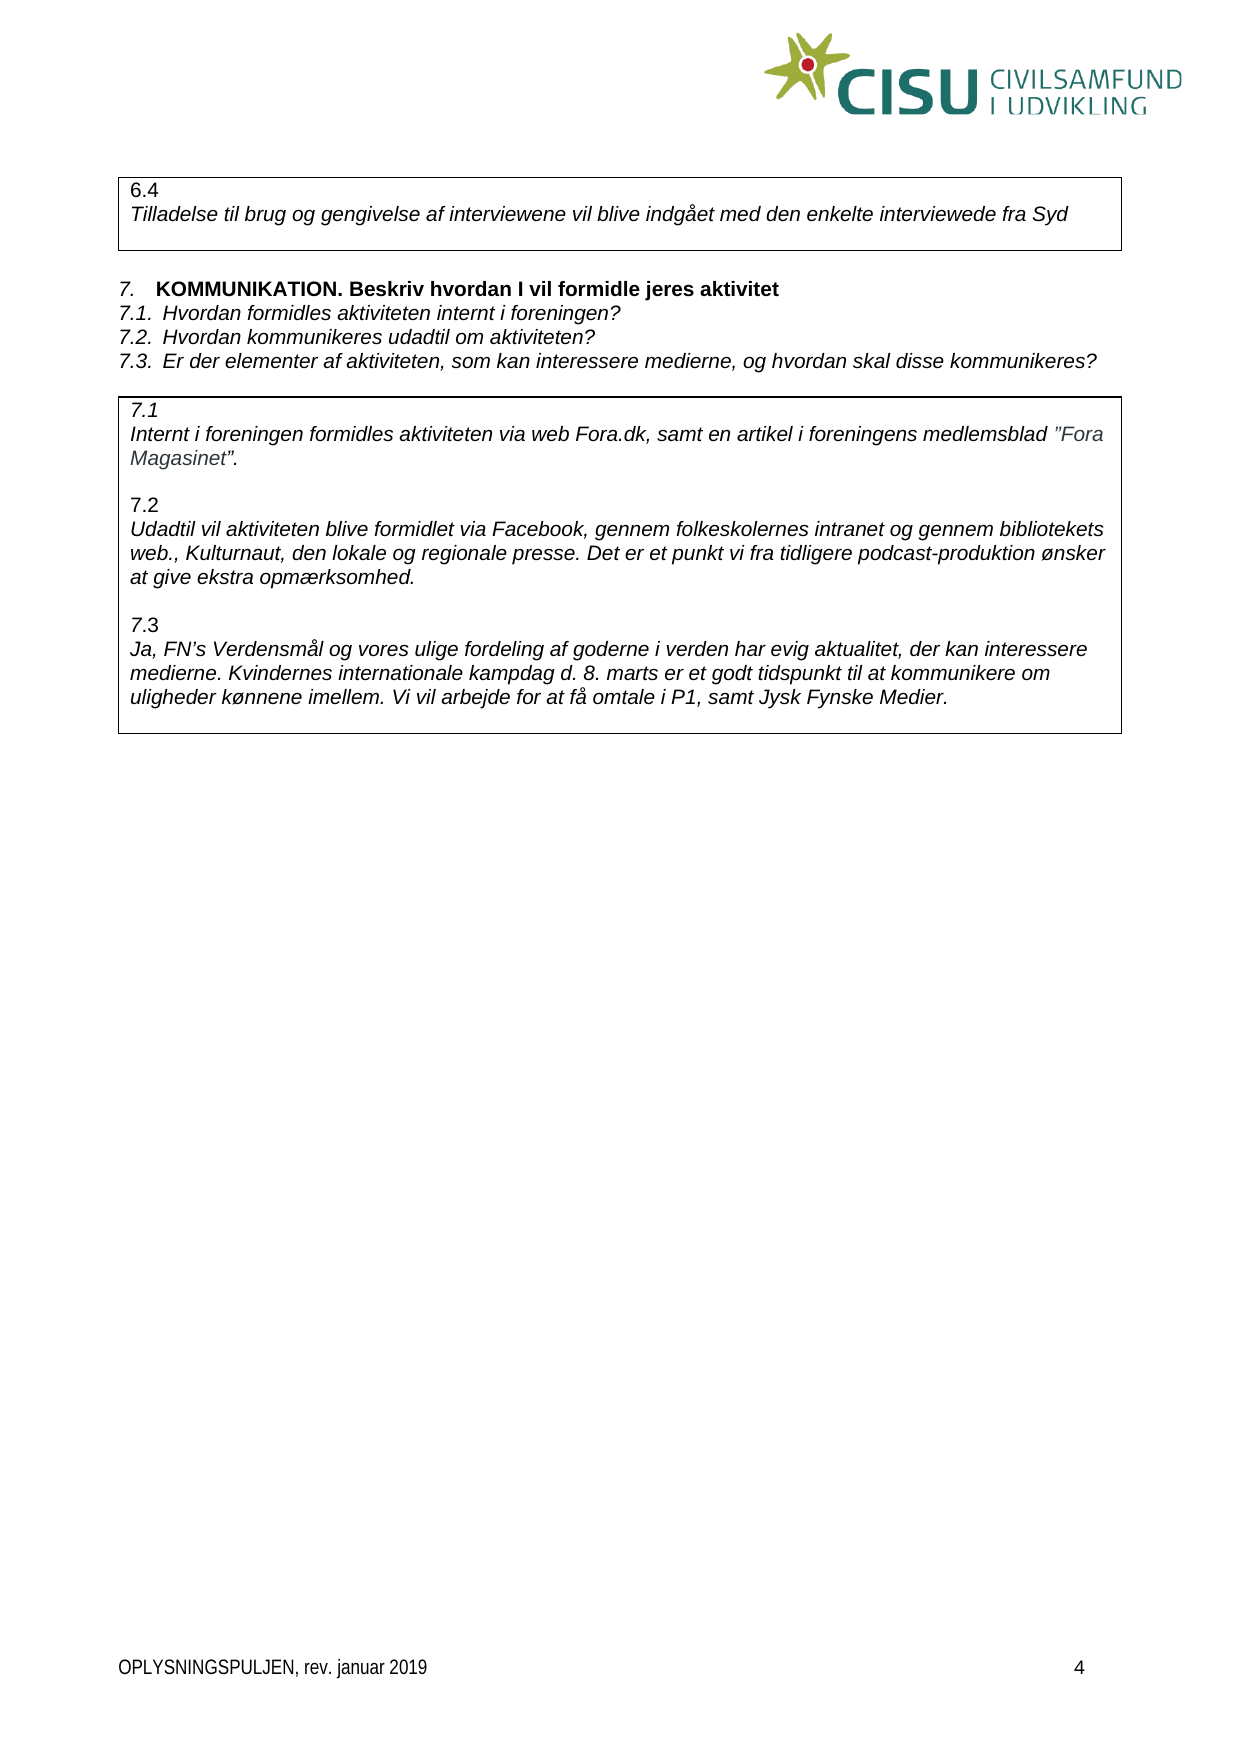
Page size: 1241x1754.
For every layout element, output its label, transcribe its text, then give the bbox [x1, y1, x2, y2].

picture [764, 32, 1182, 114]
list Er der elementer af aktiviteten, som kan interessere medierne, og hvordan skal disse kommunikeres? [118, 348, 1122, 372]
list Hvordan kommunikeres udadtil om aktiviteten? [118, 324, 1122, 348]
list Hvordan formidles aktiviteten internt i foreningen? [118, 301, 1122, 324]
list KOMMUNIKATION. Beskriv hvordan I vil formidle jeres aktivitet [118, 277, 1122, 301]
table_header 7.1 Internt i foreningen formidles aktiviteten via web Fora.dk, samt en artikel i foreningens medlemsblad ”Fora Magasinet”. 7.2 Udadtil vil aktiviteten blive formidlet via Facebook, gennem folkeskolernes intranet og gennem bibliotekets web., Kulturnaut, den lokale og regionale presse. Det er et punkt vi fra tidligere podcast-produktion ønsker at give ekstra opmærksomhed. 7.3 Ja, FN’s Verdensmål og vores ulige fordeling af goderne i verden har evig aktualitet, der kan interessere medierne. Kvindernes internationale kampdag d. 8. marts er et godt tidspunkt til at kommunikere om uligheder kønnene imellem. Vi vil arbejde for at få omtale i P1, samt Jysk Fynske Medier. [119, 398, 1121, 733]
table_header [119, 178, 1121, 250]
